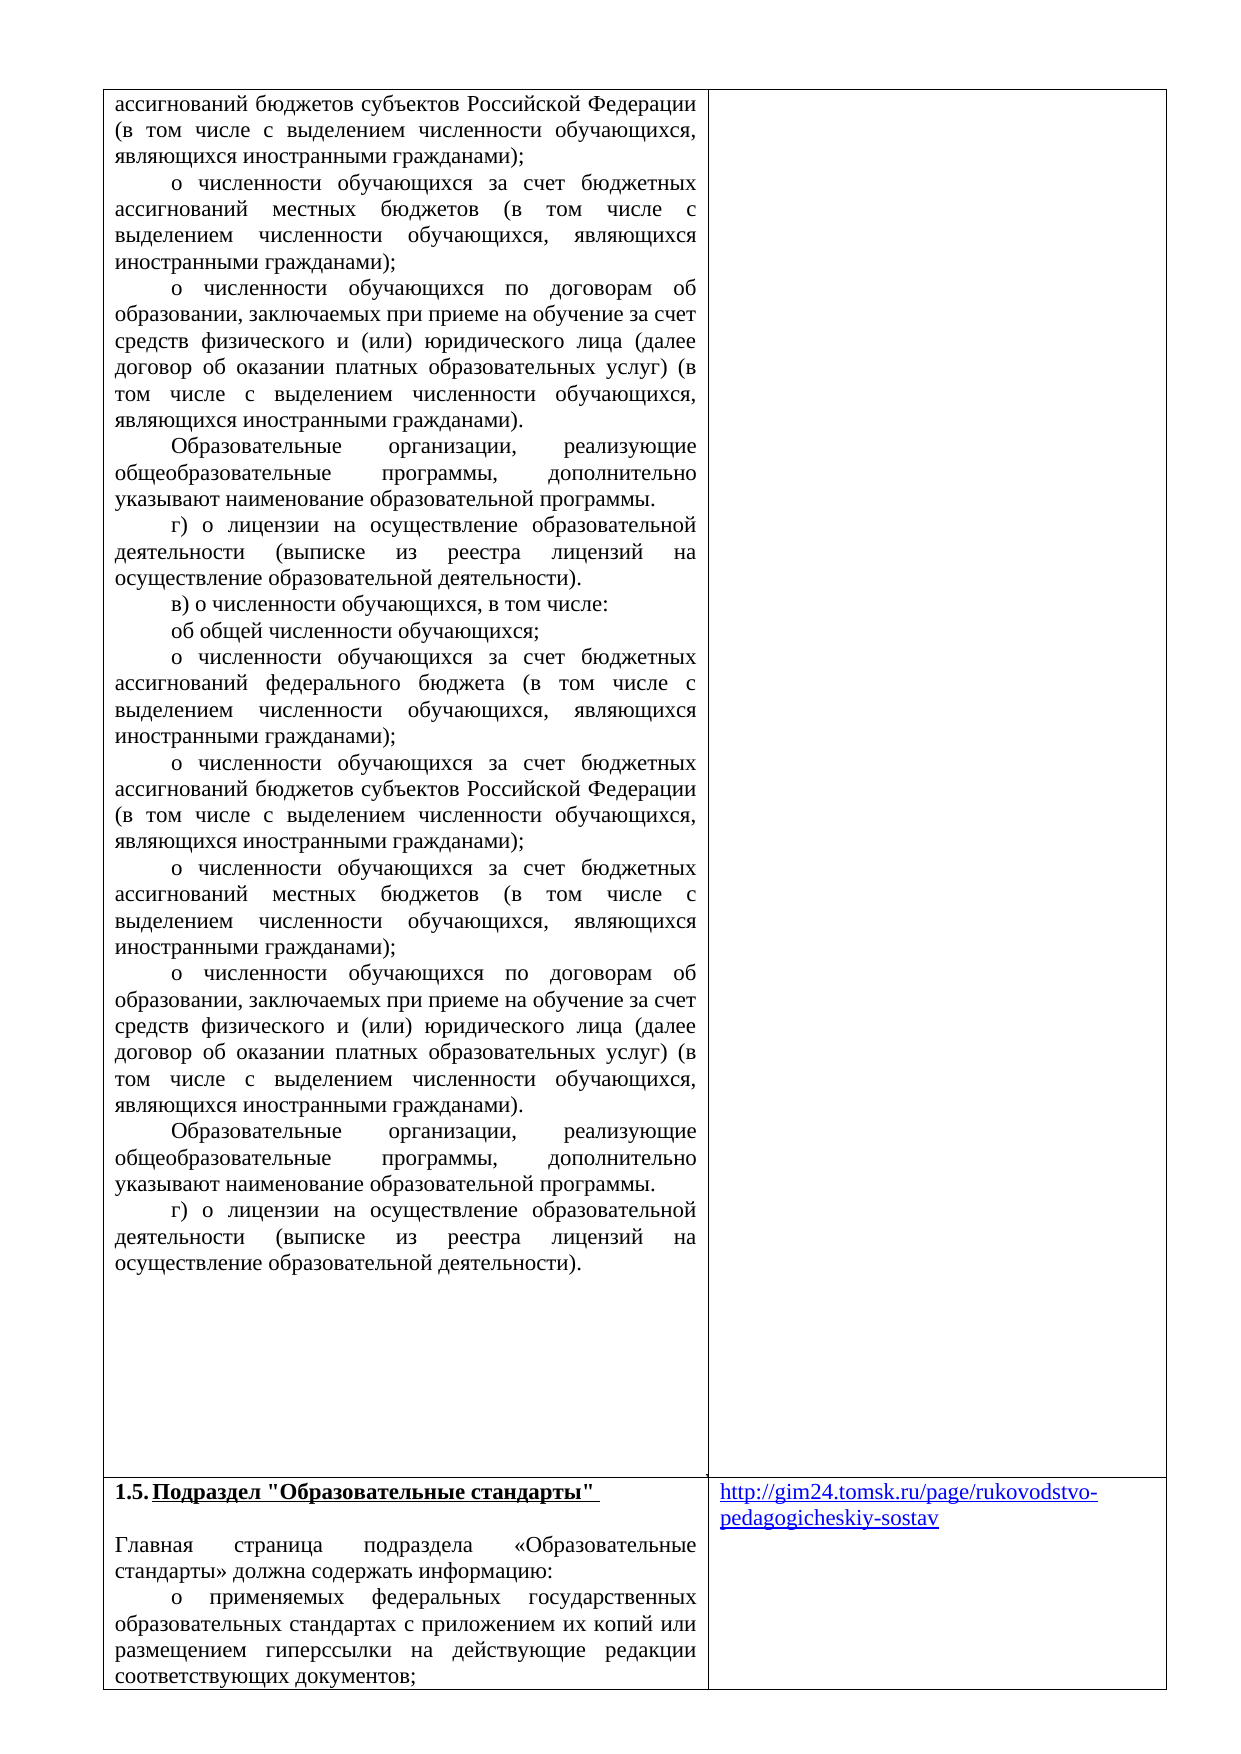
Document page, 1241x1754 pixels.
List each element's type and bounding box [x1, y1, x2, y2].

table_cell [104, 90, 708, 1477]
table_cell [104, 1478, 708, 1689]
table_cell [709, 90, 1166, 1477]
table_cell [709, 1478, 1166, 1689]
